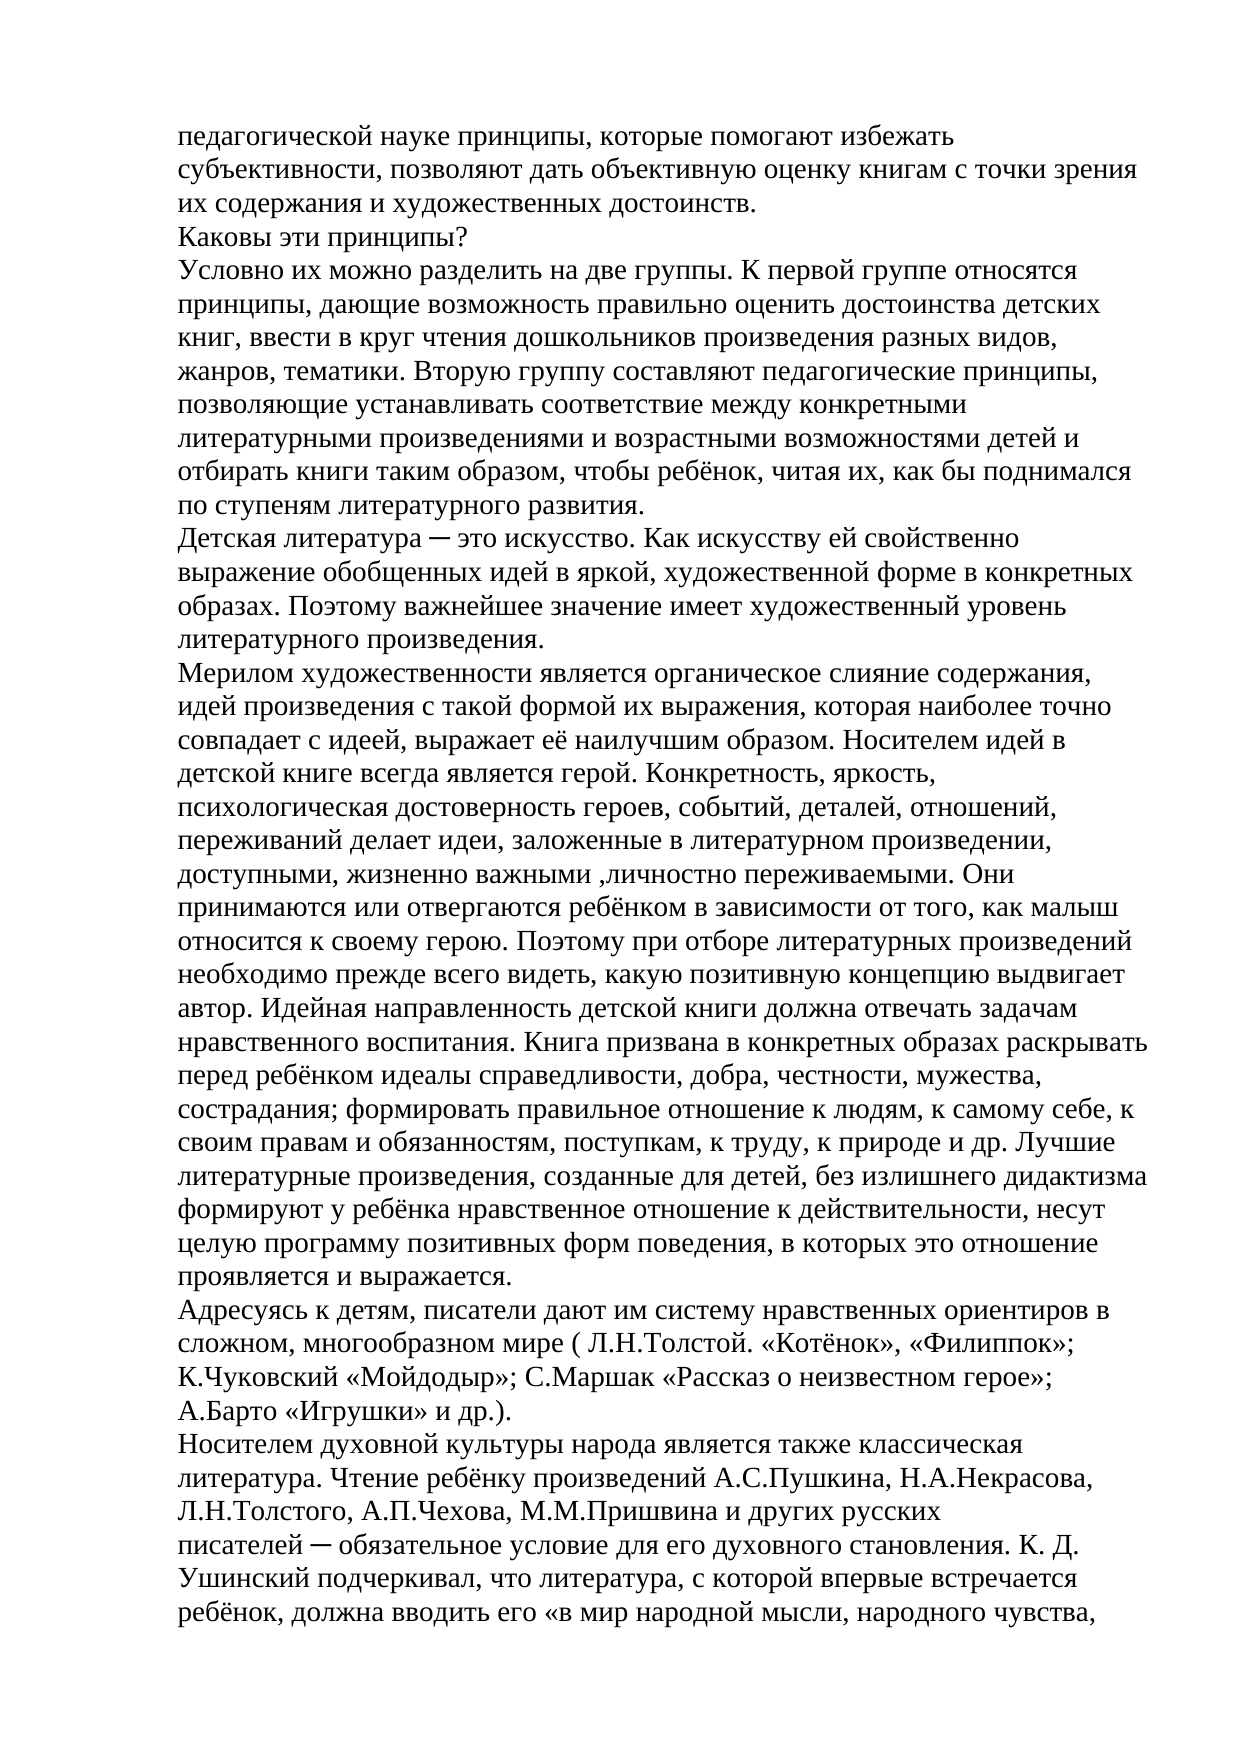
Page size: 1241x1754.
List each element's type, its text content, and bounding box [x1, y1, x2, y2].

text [177, 118, 1152, 219]
text Детская литература ─ это искусство. Как искусству ей свойственно выражение обобщенных идей в яркой, художественной форме в конкретных образах. Поэтому важнейшее значение имеет художественный уровень литературного произведения. [177, 521, 1152, 655]
text Мерилом художественности является органическое слияние содержания, идей произведения с такой формой их выражения, которая наиболее точно совпадает с идеей, выражает её наилучшим образом. Носителем идей в детской книге всегда является герой. Конкретность, яркость, психологическая достоверность героев, событий, деталей, отношений, переживаний делает идеи, заложенные в литературном произведении, доступными, жизненно важными ,личностно переживаемыми. Они принимаются или отвергаются ребёнком в зависимости от того, как малыш относится к своему герою. Поэтому при отборе литературных произведений необходимо прежде всего видеть, какую позитивную концепцию выдвигает автор. Идейная направленность детской книги должна отвечать задачам нравственного воспитания. Книга призвана в конкретных образах раскрывать перед ребёнком идеалы справедливости, добра, честности, мужества, сострадания; формировать правильное отношение к людям, к самому себе, к своим правам и обязанностям, поступкам, к труду, к природе и др. Лучшие литературные произведения, созданные для детей, без излишнего дидактизма формируют у ребёнка нравственное отношение к действительности, несут целую программу позитивных форм поведения, в которых это отношение проявляется и выражается. [177, 655, 1152, 1292]
text Каковы эти принципы? [177, 219, 1152, 252]
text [177, 1426, 1152, 1627]
text Условно их можно разделить на две группы. К первой группе относятся принципы, дающие возможность правильно оценить достоинства детских книг, ввести в круг чтения дошкольников произведения разных видов, жанров, тематики. Вторую группу составляют педагогические принципы, позволяющие устанавливать соответствие между конкретными литературными произведениями и возрастными возможностями детей и отбирать книги таким образом, чтобы ребёнок, читая их, как бы поднимался по ступеням литературного развития. [177, 252, 1152, 521]
text Адресуясь к детям, писатели дают им систему нравственных ориентиров в сложном, многообразном мире ( Л.Н.Толстой. «Котёнок», «Филиппок»; К.Чуковский «Мойдодыр»; С.Маршак «Рассказ о неизвестном герое»; А.Барто «Игрушки» и др.). [177, 1292, 1152, 1426]
